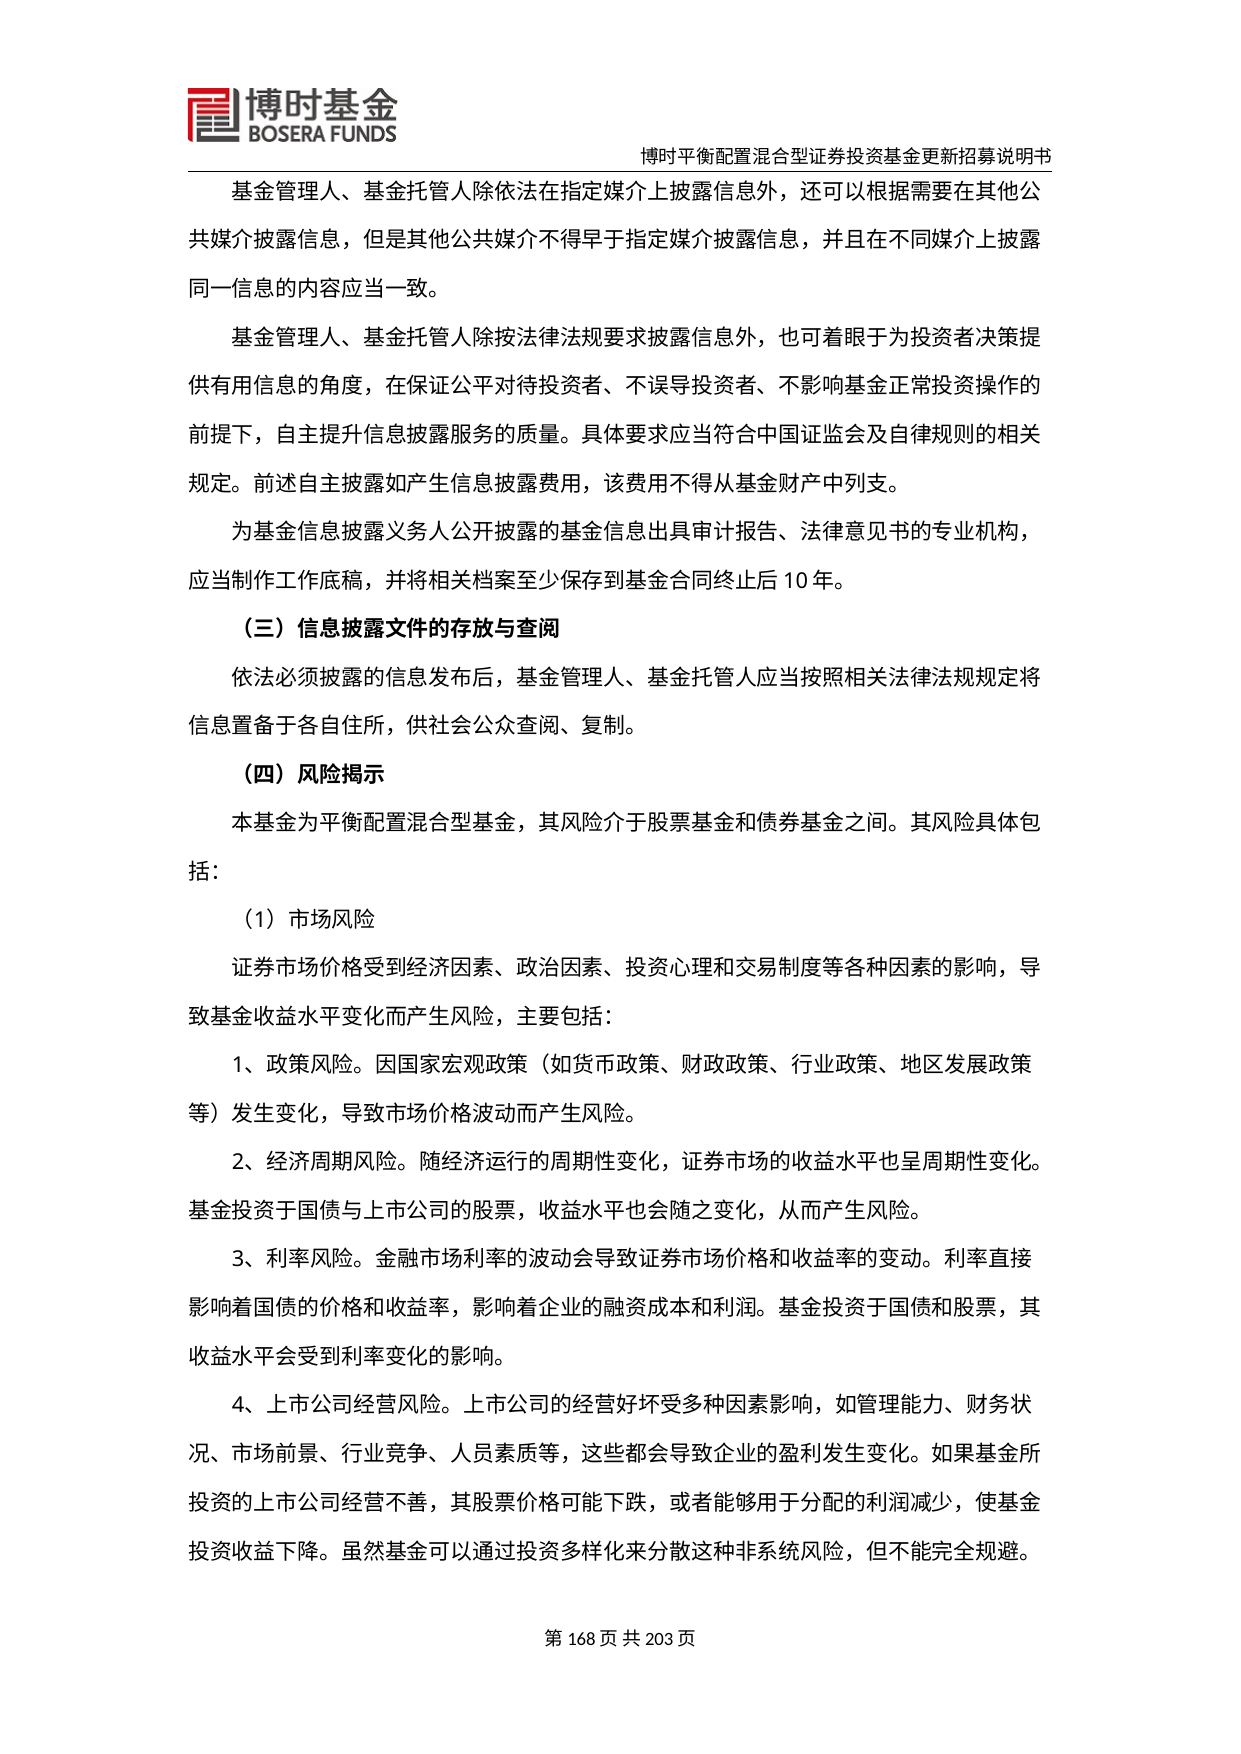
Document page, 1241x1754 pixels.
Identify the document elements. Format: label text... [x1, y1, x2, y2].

text 基金管理人、基金托管人除按法律法规要求披露信息外，也可着眼于为投资者决策提供有用信息的角度，在保证公平对待投资者、不误导投资者、不影响基金正常投资操作的前提下，自主提升信息披露服务的质量。具体要求应当符合中国证监会及自律规则的相关规定。前述自主披露如产生信息披露费用，该费用不得从基金财产中列支。 [188, 319, 1052, 498]
picture [187, 88, 398, 142]
text 依法必须披露的信息发布后，基金管理人、基金托管人应当按照相关法律法规规定将信息置备于各自住所，供社会公众查阅、复制。 [188, 659, 1052, 740]
text 2、经济周期风险。随经济运行的周期性变化，证券市场的收益水平也呈周期性变化。基金投资于国债与上市公司的股票，收益水平也会随之变化，从而产生风险。 [188, 1144, 1052, 1225]
text 4、上市公司经营风险。上市公司的经营好坏受多种因素影响，如管理能力、财务状况、市场前景、行业竞争、人员素质等，这些都会导致企业的盈利发生变化。如果基金所投资的上市公司经营不善，其股票价格可能下跌，或者能够用于分配的利润减少，使基金投资收益下降。虽然基金可以通过投资多样化来分散这种非系统风险，但不能完全规避。 [188, 1387, 1052, 1566]
text 3、利率风险。金融市场利率的波动会导致证券市场价格和收益率的变动。利率直接影响着国债的价格和收益率，影响着企业的融资成本和利润。基金投资于国债和股票，其收益水平会受到利率变化的影响。 [188, 1241, 1052, 1371]
text 本基金为平衡配置混合型基金，其风险介于股票基金和债券基金之间。其风险具体包括： [188, 804, 1052, 886]
text 基金管理人、基金托管人除依法在指定媒介上披露信息外，还可以根据需要在其他公共媒介披露信息，但是其他公共媒介不得早于指定媒介披露信息，并且在不同媒介上披露同一信息的内容应当一致。 [188, 173, 1052, 303]
text （三）信息披露文件的存放与查阅 [188, 611, 1052, 643]
text 1、政策风险。因国家宏观政策（如货币政策、财政政策、行业政策、地区发展政策等）发生变化，导致市场价格波动而产生风险。 [188, 1047, 1052, 1128]
text 为基金信息披露义务人公开披露的基金信息出具审计报告、法律意见书的专业机构，应当制作工作底稿，并将相关档案至少保存到基金合同终止后10年。 [188, 514, 1052, 595]
text （1）市场风险 [188, 902, 1052, 934]
text （四）风险揭示 [188, 756, 1052, 789]
text 证券市场价格受到经济因素、政治因素、投资心理和交易制度等各种因素的影响，导致基金收益水平变化而产生风险，主要包括： [188, 950, 1052, 1031]
